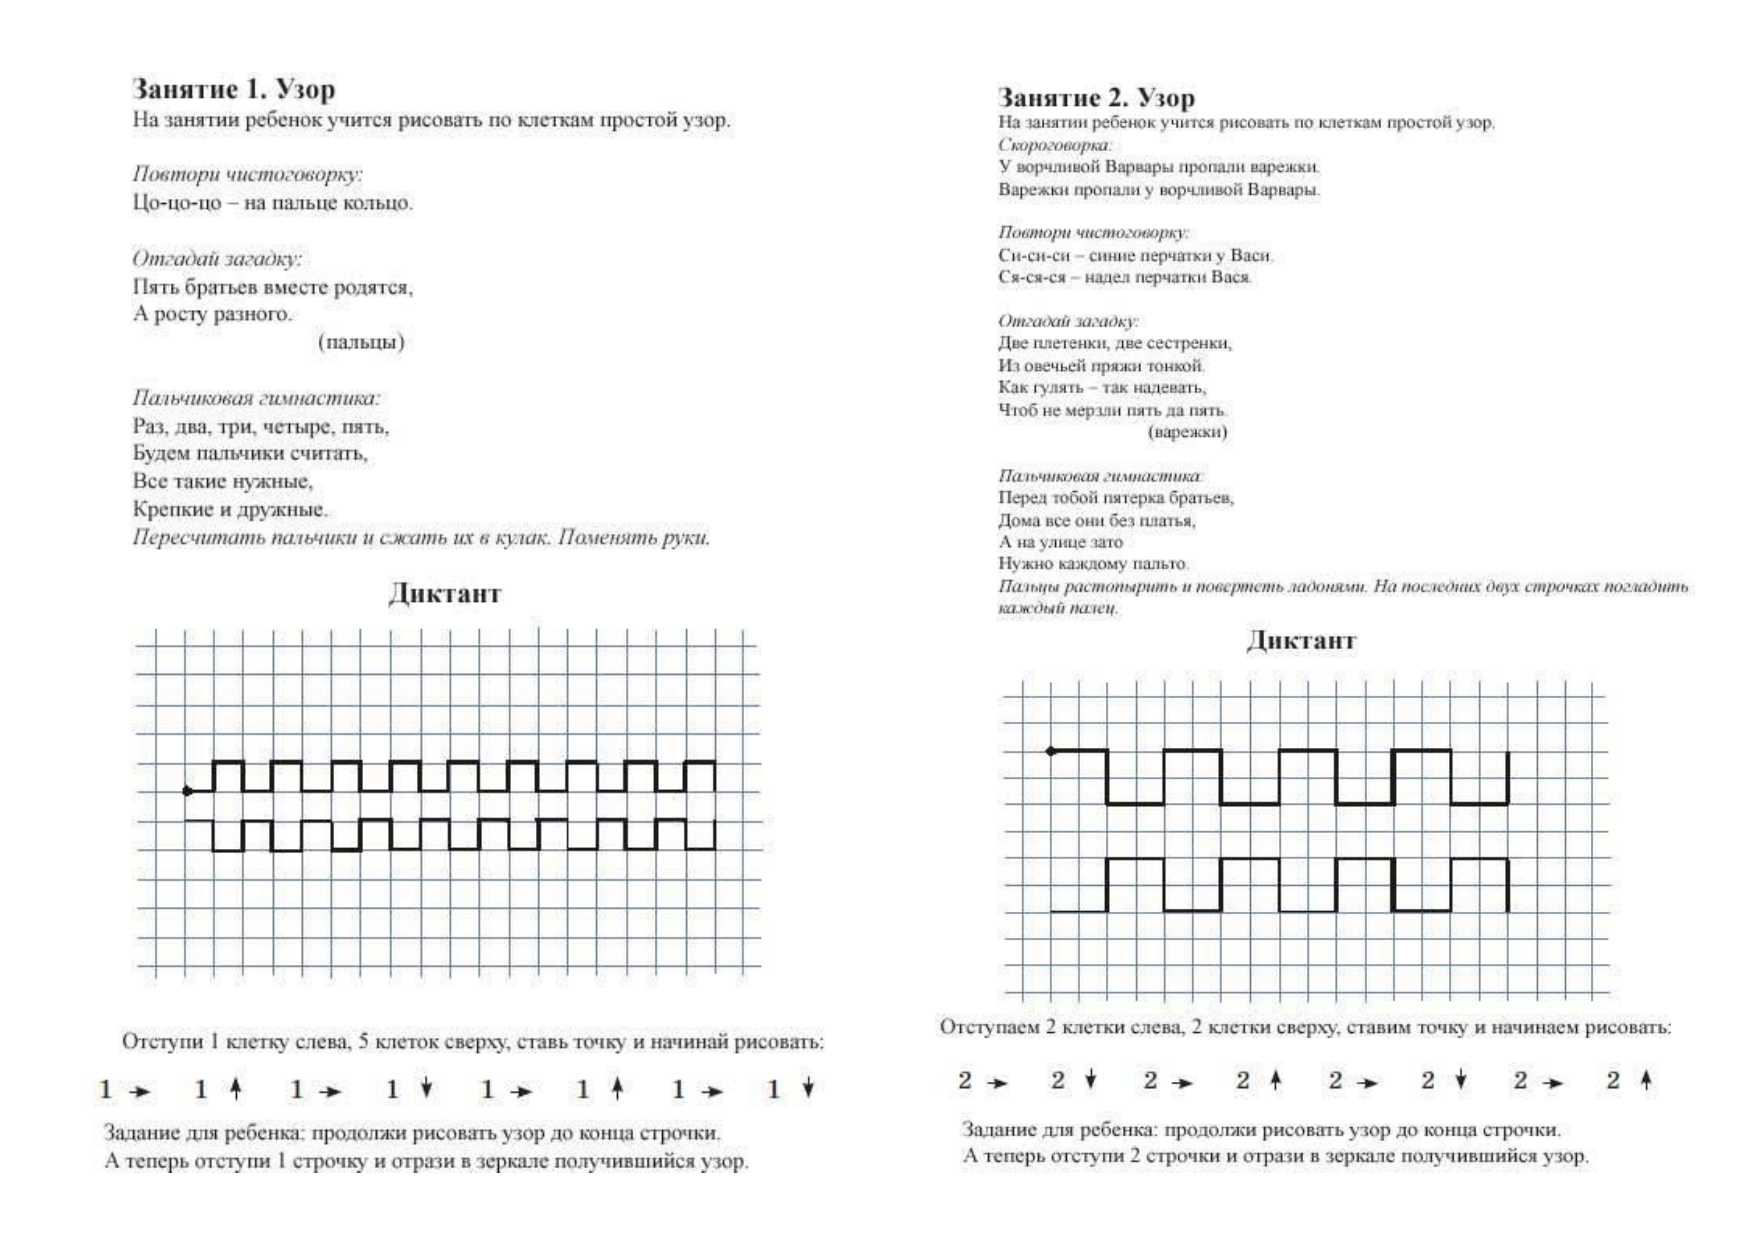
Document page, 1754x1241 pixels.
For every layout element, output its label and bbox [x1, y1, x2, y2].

picture [935, 82, 1695, 1173]
picture [80, 72, 826, 1173]
